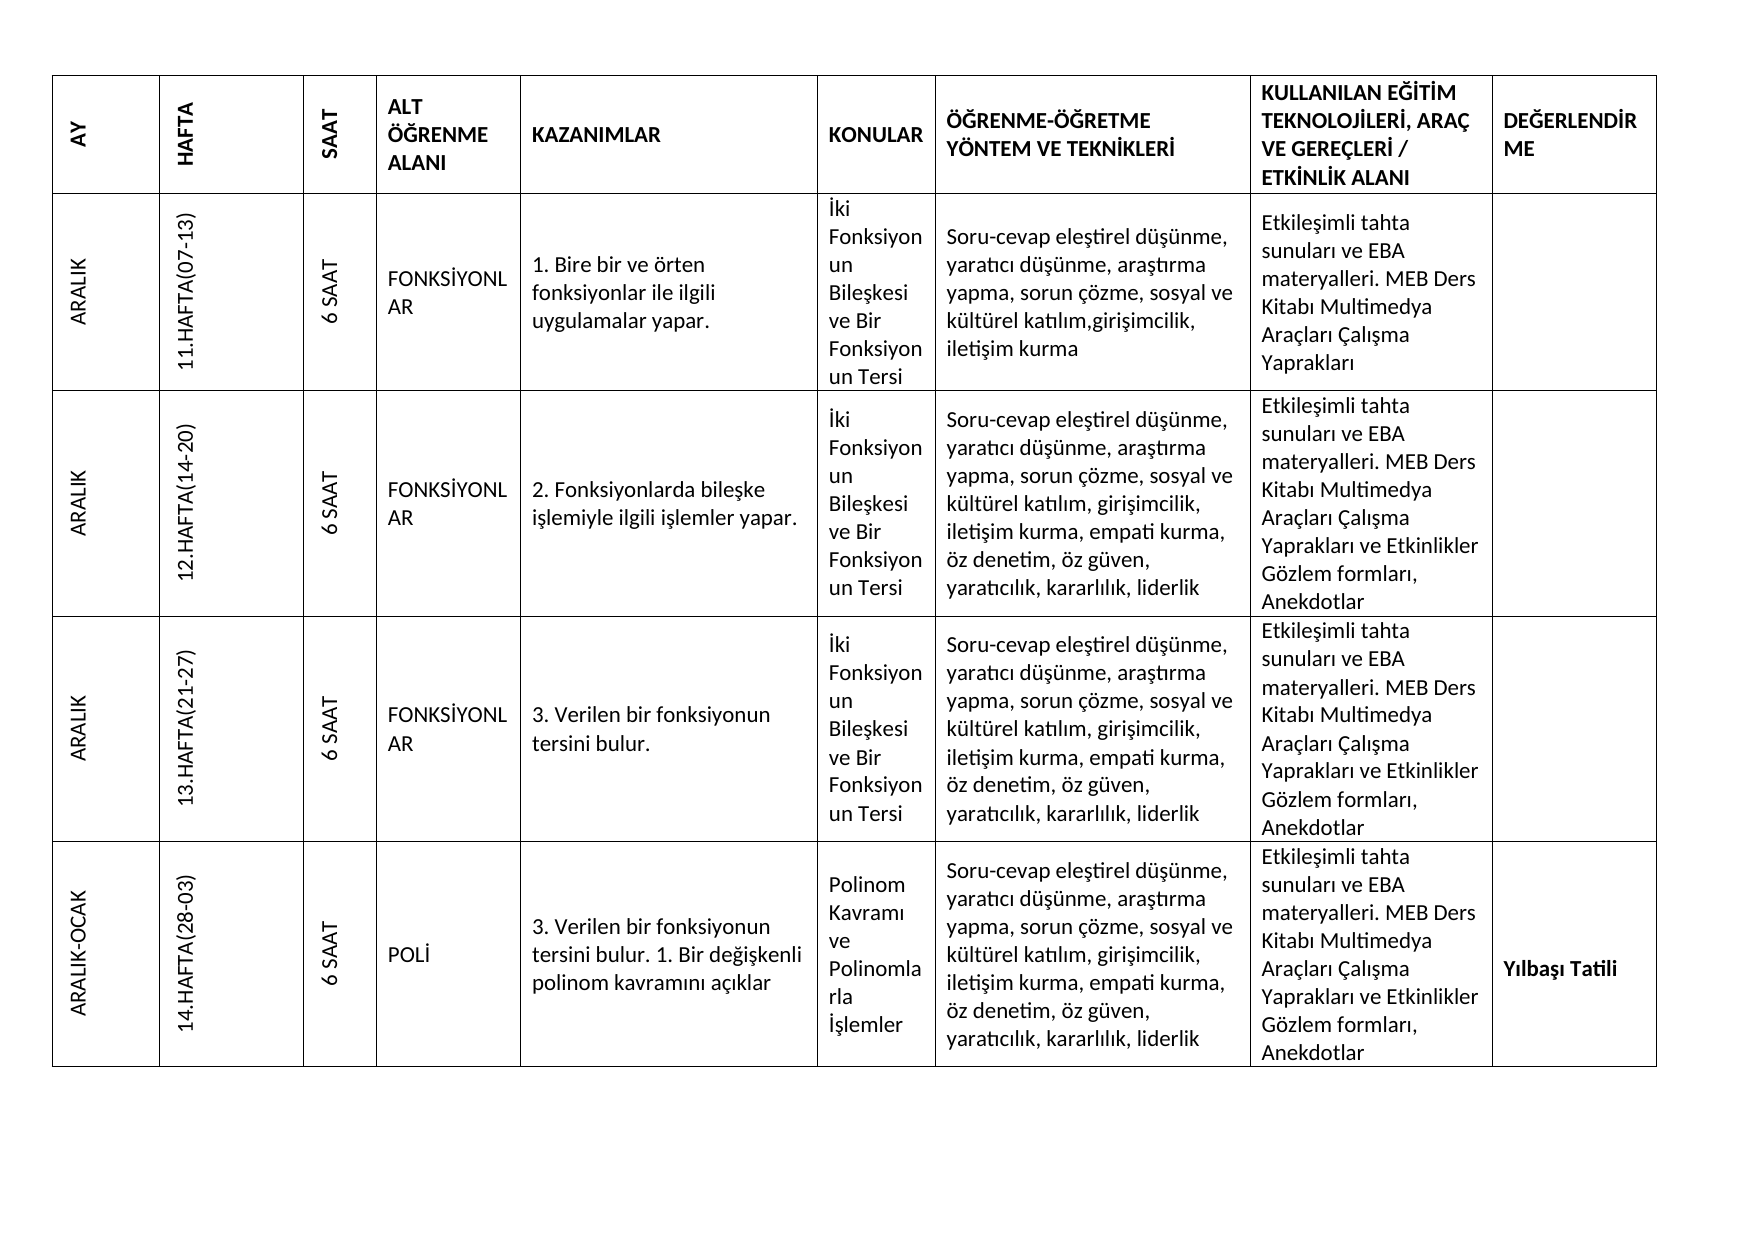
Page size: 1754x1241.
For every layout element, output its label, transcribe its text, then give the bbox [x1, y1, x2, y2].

table_cell FONKSİYONLAR [377, 194, 520, 390]
table_cell 14.HAFTA(28-03) [160, 842, 303, 1066]
table_cell ARALIK-OCAK [53, 842, 159, 1066]
table_cell [1493, 391, 1656, 616]
table_cell ARALIK [53, 194, 159, 390]
table_cell FONKSİYONLAR [377, 617, 520, 841]
table_cell Etkileşimli tahta sunuları ve EBA materyalleri. MEB Ders Kitabı Multimedya Araçları Çalışma Yaprakları ve Etkinlikler Gözlem formları, Anekdotlar [1251, 391, 1492, 616]
table_cell 2. Fonksiyonlarda bileşke işlemiyle ilgili işlemler yapar. [521, 391, 817, 616]
table_cell ARALIK [53, 617, 159, 841]
table_cell İki Fonksiyonun Bileşkesi ve Bir Fonksiyonun Tersi [818, 194, 935, 390]
table_cell ARALIK [53, 391, 159, 616]
table_cell FONKSİYONLAR [377, 391, 520, 616]
table_cell Yılbaşı Tatili [1493, 842, 1656, 1066]
table_header AY [53, 76, 159, 193]
table_cell İki Fonksiyonun Bileşkesi ve Bir Fonksiyonun Tersi [818, 617, 935, 841]
table_cell Polinom Kavramı ve Polinomlarla İşlemler [818, 842, 935, 1066]
table_cell Etkileşimli tahta sunuları ve EBA materyalleri. MEB Ders Kitabı Multimedya Araçları Çalışma Yaprakları [1251, 194, 1492, 390]
table_cell 13.HAFTA(21-27) [160, 617, 303, 841]
table_cell 6 SAAT [304, 391, 376, 616]
table_cell 3. Verilen bir fonksiyonun tersini bulur. 1. Bir değişkenli polinom kavramını açıklar [521, 842, 817, 1066]
table_header KONULAR [818, 76, 935, 193]
table_header KAZANIMLAR [521, 76, 817, 193]
table_cell 6 SAAT [304, 842, 376, 1066]
table_cell 12.HAFTA(14-20) [160, 391, 303, 616]
table_header KULLANILAN EĞİTİM TEKNOLOJİLERİ, ARAÇ VE GEREÇLERİ / ETKİNLİK ALANI [1251, 76, 1492, 193]
table_cell Etkileşimli tahta sunuları ve EBA materyalleri. MEB Ders Kitabı Multimedya Araçları Çalışma Yaprakları ve Etkinlikler Gözlem formları, Anekdotlar [1251, 617, 1492, 841]
table_cell [1493, 194, 1656, 390]
table_header DEĞERLENDİRME [1493, 76, 1656, 193]
table_cell POLİ [377, 842, 520, 1066]
table_cell İki Fonksiyonun Bileşkesi ve Bir Fonksiyonun Tersi [818, 391, 935, 616]
table_cell Soru-cevap eleştirel düşünme, yaratıcı düşünme, araştırma yapma, sorun çözme, sosyal ve kültürel katılım,girişimcilik, iletişim kurma [936, 194, 1250, 390]
table_header ÖĞRENME-ÖĞRETME YÖNTEM VE TEKNİKLERİ [936, 76, 1250, 193]
table_header SAAT [304, 76, 376, 193]
table_cell 6 SAAT [304, 617, 376, 841]
table_header ALT ÖĞRENME ALANI [377, 76, 520, 193]
table_cell 1. Bire bir ve örten fonksiyonlar ile ilgili uygulamalar yapar. [521, 194, 817, 390]
table_cell 6 SAAT [304, 194, 376, 390]
table_cell 3. Verilen bir fonksiyonun tersini bulur. [521, 617, 817, 841]
table_cell Etkileşimli tahta sunuları ve EBA materyalleri. MEB Ders Kitabı Multimedya Araçları Çalışma Yaprakları ve Etkinlikler Gözlem formları, Anekdotlar [1251, 842, 1492, 1066]
table_cell 11.HAFTA(07-13) [160, 194, 303, 390]
table_header HAFTA [160, 76, 303, 193]
table_cell [1493, 617, 1656, 841]
